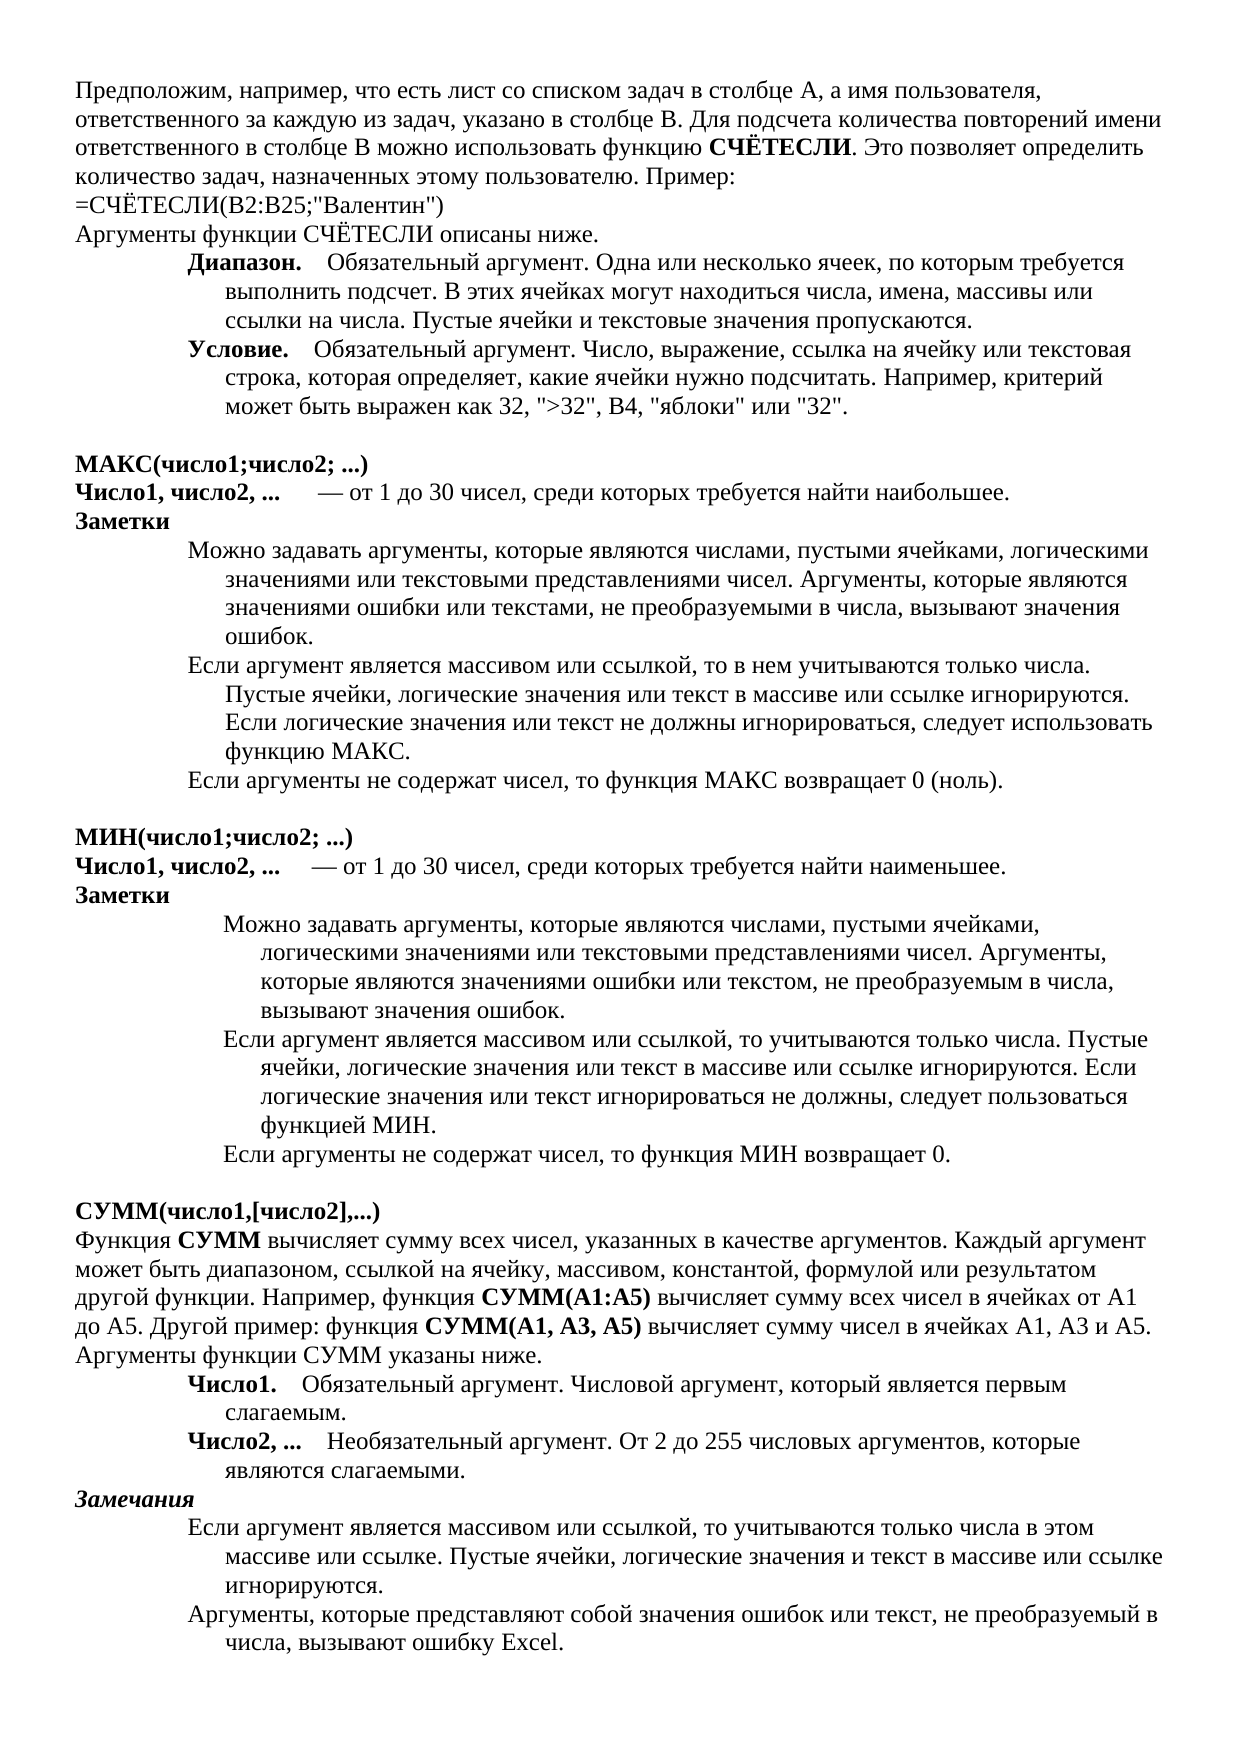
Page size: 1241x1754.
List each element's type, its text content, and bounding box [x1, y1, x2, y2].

list Диапазон. Обязательный аргумент. Одна или несколько ячеек, по которым требуется выполнить подсчет. В этих ячейках могут находиться числа, имена, массивы или ссылки на числа. Пустые ячейки и текстовые значения пропускаются. [187, 247, 1165, 334]
list Если аргумент является массивом или ссылкой, то учитываются только числа в этом массиве или ссылке. Пустые ячейки, логические значения и текст в массиве или ссылке игнорируются. [187, 1512, 1165, 1599]
list Если аргументы не содержат чисел, то функция МИН возвращает 0. [223, 1139, 1165, 1167]
list Можно задавать аргументы, которые являются числами, пустыми ячейками, логическими значениями или текстовыми представлениями чисел. Аргументы, которые являются значениями ошибки или текстами, не преобразуемыми в числа, вызывают значения ошибок. [187, 535, 1165, 650]
text Аргументы функции СЧЁТЕСЛИ описаны ниже. [75, 219, 1165, 247]
text =СЧЁТЕСЛИ(B2:B25;"Валентин") [75, 190, 1165, 219]
list Если аргументы не содержат чисел, то функция МАКС возвращает 0 (ноль). [187, 765, 1165, 794]
text Заметки [75, 506, 1165, 535]
text МИН(число1;число2; ...) [75, 822, 1165, 851]
text Замечания [75, 1484, 1165, 1512]
text Заметки [75, 880, 1165, 909]
text Число1, число2, ... — от 1 до 30 чисел, среди которых требуется найти наибольшее. [75, 477, 1165, 506]
list Число1. Обязательный аргумент. Числовой аргумент, который является первым слагаемым. [187, 1369, 1165, 1426]
text Функция СУММ вычисляет сумму всех чисел, указанных в качестве аргументов. Каждый аргумент может быть диапазоном, ссылкой на ячейку, массивом, константой, формулой или результатом другой функции. Например, функция СУММ(A1:A5) вычисляет сумму всех чисел в ячейках от A1 до A5. Другой пример: функция СУММ(A1, A3, A5) вычисляет сумму чисел в ячейках A1, A3 и A5. [75, 1225, 1165, 1340]
list Число2, ... Необязательный аргумент. От 2 до 255 числовых аргументов, которые являются слагаемыми. [187, 1426, 1165, 1484]
text МАКС(число1;число2; ...) [75, 449, 1165, 477]
list Если аргумент является массивом или ссылкой, то учитываются только числа. Пустые ячейки, логические значения или текст в массиве или ссылке игнорируются. Если логические значения или текст игнорироваться не должны, следует пользоваться функцией МИН. [223, 1024, 1165, 1139]
text СУММ(число1,[число2],...) [75, 1196, 1165, 1225]
list Аргументы, которые представляют собой значения ошибок или текст, не преобразуемый в числа, вызывают ошибку Excel. [187, 1599, 1165, 1656]
list Можно задавать аргументы, которые являются числами, пустыми ячейками, логическими значениями или текстовыми представлениями чисел. Аргументы, которые являются значениями ошибки или текстом, не преобразуемым в числа, вызывают значения ошибок. [223, 909, 1165, 1024]
text Аргументы функции СУММ указаны ниже. [75, 1340, 1165, 1369]
list Если аргумент является массивом или ссылкой, то в нем учитываются только числа. Пустые ячейки, логические значения или текст в массиве или ссылке игнорируются. Если логические значения или текст не должны игнорироваться, следует использовать функцию МАКС. [187, 650, 1165, 765]
text Число1, число2, ... — от 1 до 30 чисел, среди которых требуется найти наименьшее. [75, 851, 1165, 880]
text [75, 75, 1165, 190]
list Условие. Обязательный аргумент. Число, выражение, ссылка на ячейку или текстовая строка, которая определяет, какие ячейки нужно подсчитать. Например, критерий может быть выражен как 32, ">32", В4, "яблоки" или "32". [187, 334, 1165, 420]
